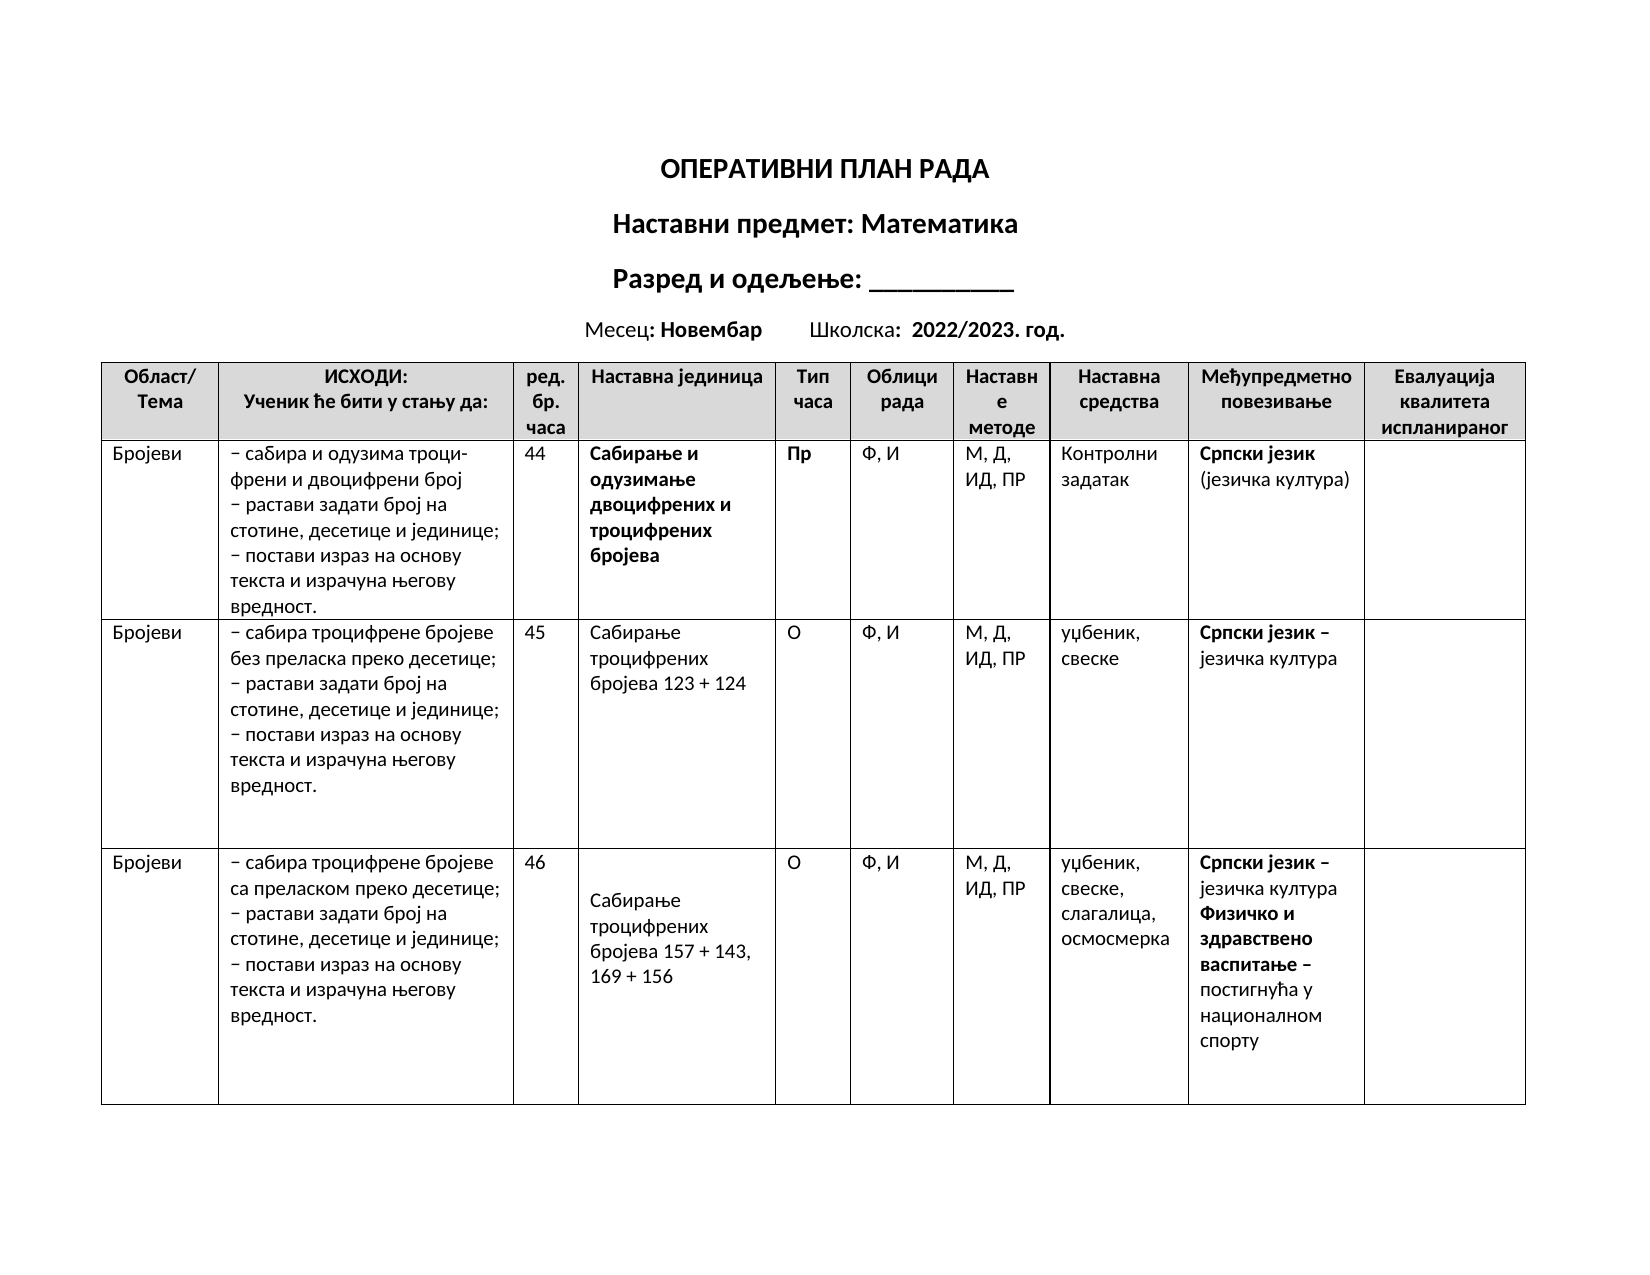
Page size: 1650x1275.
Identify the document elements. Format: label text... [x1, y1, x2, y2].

table_cell уџбеник, свеске [1051, 620, 1188, 848]
text Наставни предмет: Математика [112, 205, 1537, 241]
table_cell 45 [514, 620, 578, 848]
table_header Тип часа [776, 363, 850, 439]
table_header Наставна средства [1051, 363, 1188, 439]
table_cell [1365, 441, 1525, 618]
table_cell Ф, И [851, 849, 953, 1103]
table_header ИСХОДИ: Ученик ће бити у стању да: [219, 363, 513, 439]
table_cell Контролни задатак [1051, 441, 1188, 618]
table_header ред. бр. часа [514, 363, 578, 439]
table_cell Сабирање троцифрених бројева 123 + 124 [579, 620, 775, 848]
table_cell Ф, И [851, 441, 953, 618]
table_cell − сабира и одузима троци-френи и двоцифрени број − растави задати број на стотине, десетице и јединице; − постави израз на основу текста и израчуна његову вредност. [219, 441, 513, 618]
table_cell Пр [776, 441, 850, 618]
table_cell Бројеви [102, 441, 218, 618]
table_cell М, Д, ИД, ПР [954, 441, 1049, 618]
table_cell − сабира троцифрене бројеве без преласка преко десетице; − растави задати број на стотине, десетице и јединице; − постави израз на основу текста и израчуна његову вредност. [219, 620, 513, 848]
table_header Евалуација квалитета испланираног [1365, 363, 1525, 439]
table_cell [1365, 849, 1525, 1103]
table_cell Српски језик (језичка култура) [1189, 441, 1364, 618]
table_cell Српски језик – језичка култура Физичко и здравствено васпитање – постигнућа у националном спорту [1189, 849, 1364, 1103]
table_cell Сабирање троцифрених бројева 157 + 143, 169 + 156 [579, 849, 775, 1103]
table_cell М, Д, ИД, ПР [954, 620, 1049, 848]
table_header Облици рада [851, 363, 953, 439]
table_cell Српски језик – језичка култура [1189, 620, 1364, 848]
text Разред и одељење: __________ [112, 260, 1537, 296]
table_cell 44 [514, 441, 578, 618]
table_header Област/ Темa [102, 363, 218, 439]
table_header Наставна јединица [579, 363, 775, 439]
text Месец: Новембар Школска: 2022/2023. год. [112, 315, 1537, 343]
table_cell О [776, 849, 850, 1103]
table_cell − сабира троцифрене бројеве са преласком преко десетице; − растави задати број на стотине, десетице и јединице; − постави израз на основу текста и израчуна његову вредност. [219, 849, 513, 1103]
table_cell 46 [514, 849, 578, 1103]
table_cell Бројеви [102, 620, 218, 848]
table_header Међупредметно повезивање [1189, 363, 1364, 439]
table_header Наставне методе [954, 363, 1049, 439]
table_cell О [776, 620, 850, 848]
table_cell Сабирање и одузимање двоцифрених и троцифрених бројева [579, 441, 775, 618]
table_cell М, Д, ИД, ПР [954, 849, 1049, 1103]
table_cell уџбеник, свеске, слагалица, осмосмерка [1051, 849, 1188, 1103]
table_cell Ф, И [851, 620, 953, 848]
table_cell Бројеви [102, 849, 218, 1103]
table_cell [1365, 620, 1525, 848]
text ОПЕРАТИВНИ ПЛАН РАДА [112, 150, 1537, 186]
